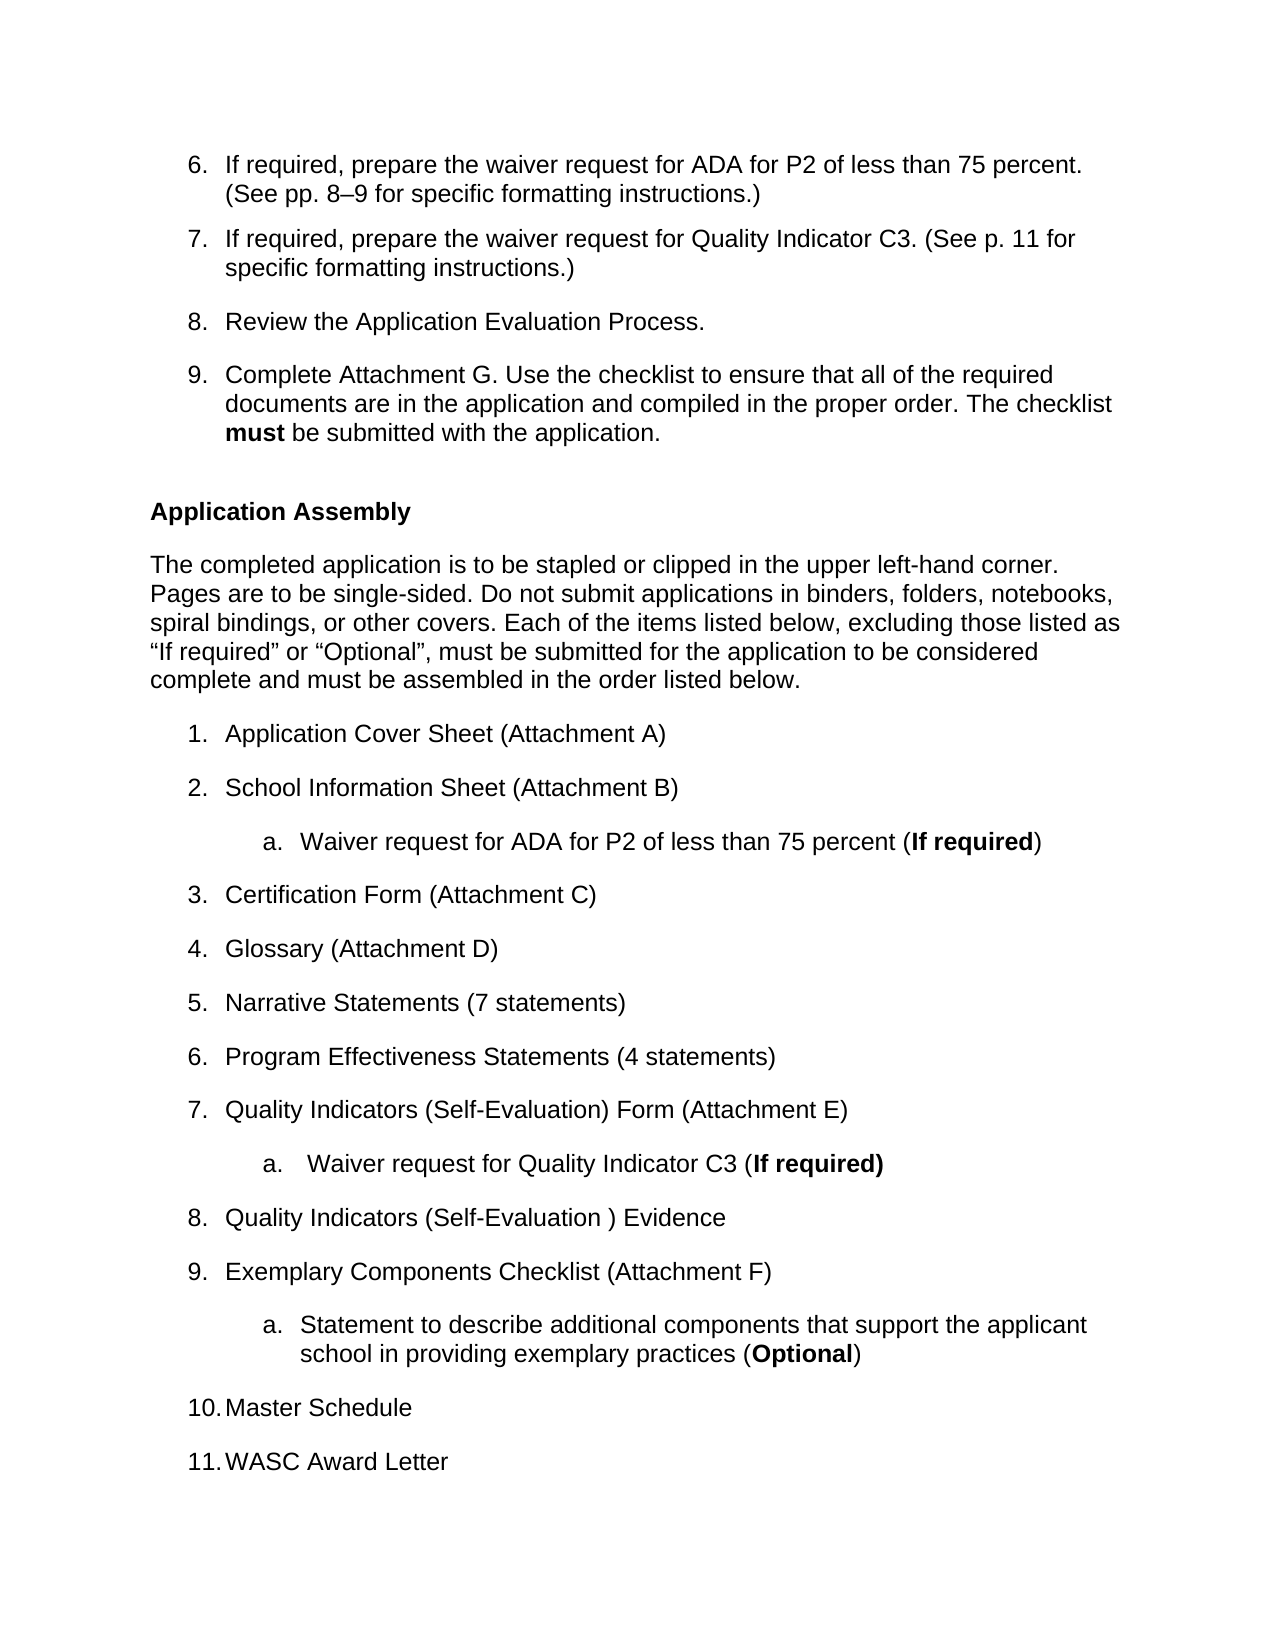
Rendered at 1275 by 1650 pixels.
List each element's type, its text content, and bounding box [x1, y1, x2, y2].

list Statement to describe additional components that support the applicant school in providing exemplary practices (Optional) [262, 1310, 1125, 1368]
list Certification Form (Attachment C) [187, 880, 1125, 909]
list Complete Attachment G. Use the checklist to ensure that all of the required documents are in the application and compiled in the proper order. The checklist must be submitted with the application. [187, 360, 1125, 447]
list Program Effectiveness Statements (4 statements) [187, 1042, 1125, 1070]
list Glossary (Attachment D) [187, 934, 1125, 963]
list Waiver request for ADA for P2 of less than 75 percent (If required) [262, 827, 1125, 855]
list Narrative Statements (7 statements) [187, 988, 1125, 1017]
list Quality Indicators (Self-Evaluation ) Evidence [187, 1203, 1125, 1232]
list Review the Application Evaluation Process. [187, 307, 1125, 335]
list Quality Indicators (Self-Evaluation) Form (Attachment E) [187, 1095, 1125, 1124]
list Exemplary Components Checklist (Attachment F) [187, 1257, 1125, 1285]
list School Information Sheet (Attachment B) [187, 773, 1125, 802]
list Application Cover Sheet (Attachment A) [187, 719, 1125, 748]
list WASC Award Letter [187, 1447, 1125, 1475]
list If required, prepare the waiver request for Quality Indicator C3. (See p. 11 for specific formatting instructions.) [187, 224, 1125, 282]
text The completed application is to be stapled or clipped in the upper left-hand corner. Pages are to be single-sided. Do not submit applications in binders, folders, notebooks, spiral bindings, or other covers. Each of the items listed below, excluding those listed as “If required” or “Optional”, must be submitted for the application to be considered complete and must be assembled in the order listed below. [150, 550, 1125, 694]
list Master Schedule [187, 1393, 1125, 1422]
subtitle Application Assembly [150, 497, 1125, 525]
list If required, prepare the waiver request for ADA for P2 of less than 75 percent. (See pp. 8–9 for specific formatting instructions.) [187, 150, 1125, 207]
list Waiver request for Quality Indicator C3 (If required) [262, 1149, 1125, 1178]
